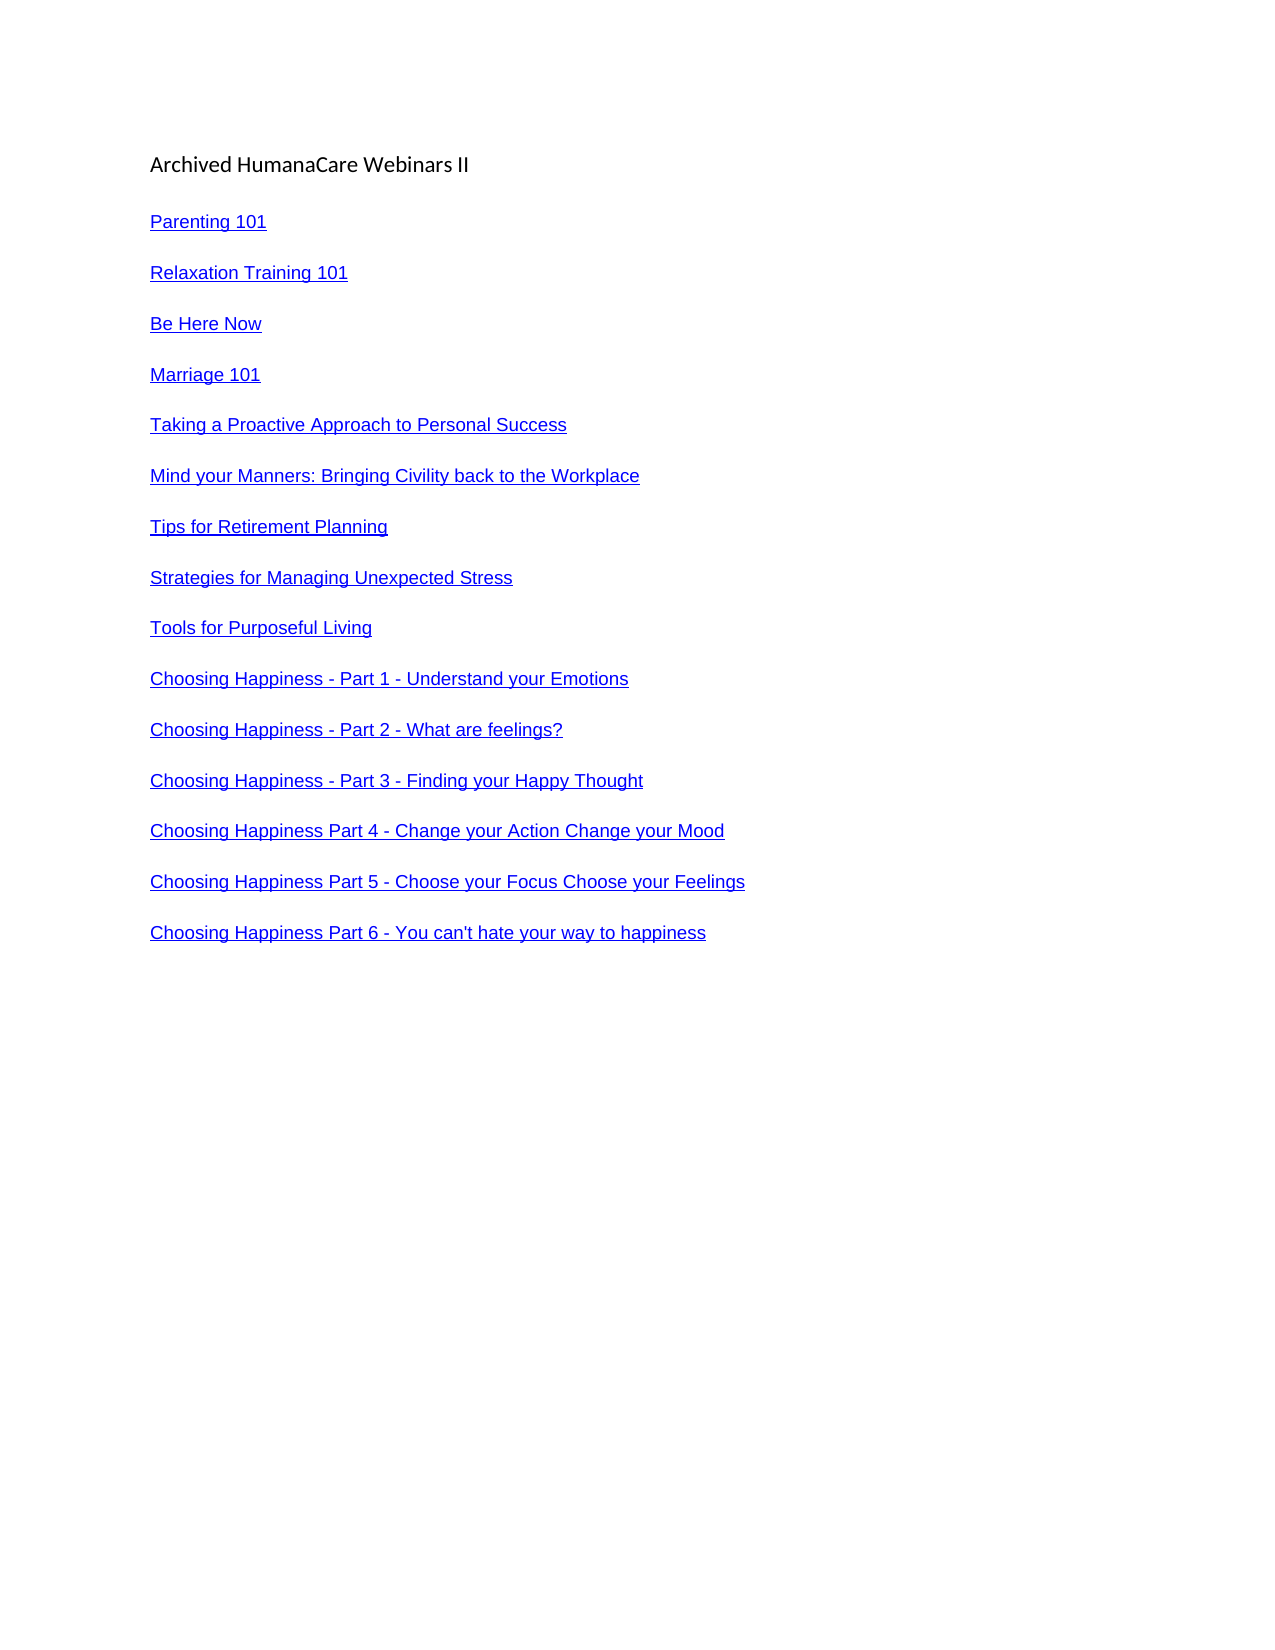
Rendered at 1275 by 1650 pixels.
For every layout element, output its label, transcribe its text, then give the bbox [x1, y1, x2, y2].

text Marriage 101 [150, 363, 1125, 385]
text Relaxation Training 101 [150, 262, 1125, 284]
text Mind your Manners: Bringing Civility back to the Workplace [150, 465, 1125, 487]
text Choosing Happiness - Part 2 - What are feelings? [150, 719, 1125, 740]
text Archived HumanaCare Webinars II [150, 150, 1125, 178]
text Choosing Happiness Part 5 - Choose your Focus Choose your Feelings [150, 871, 1125, 892]
text Strategies for Managing Unexpected Stress [150, 566, 1125, 588]
text Choosing Happiness Part 6 - You can't hate your way to happiness [150, 922, 1125, 943]
text Parenting 101 [150, 211, 1125, 233]
text Tools for Purposeful Living [150, 617, 1125, 639]
text Choosing Happiness - Part 1 - Understand your Emotions [150, 668, 1125, 689]
text Taking a Proactive Approach to Personal Success [150, 414, 1125, 436]
text Choosing Happiness Part 4 - Change your Action Change your Mood [150, 820, 1125, 842]
text Choosing Happiness - Part 3 - Finding your Happy Thought [150, 769, 1125, 791]
text Be Here Now [150, 313, 1125, 334]
text Tips for Retirement Planning [150, 516, 1125, 537]
